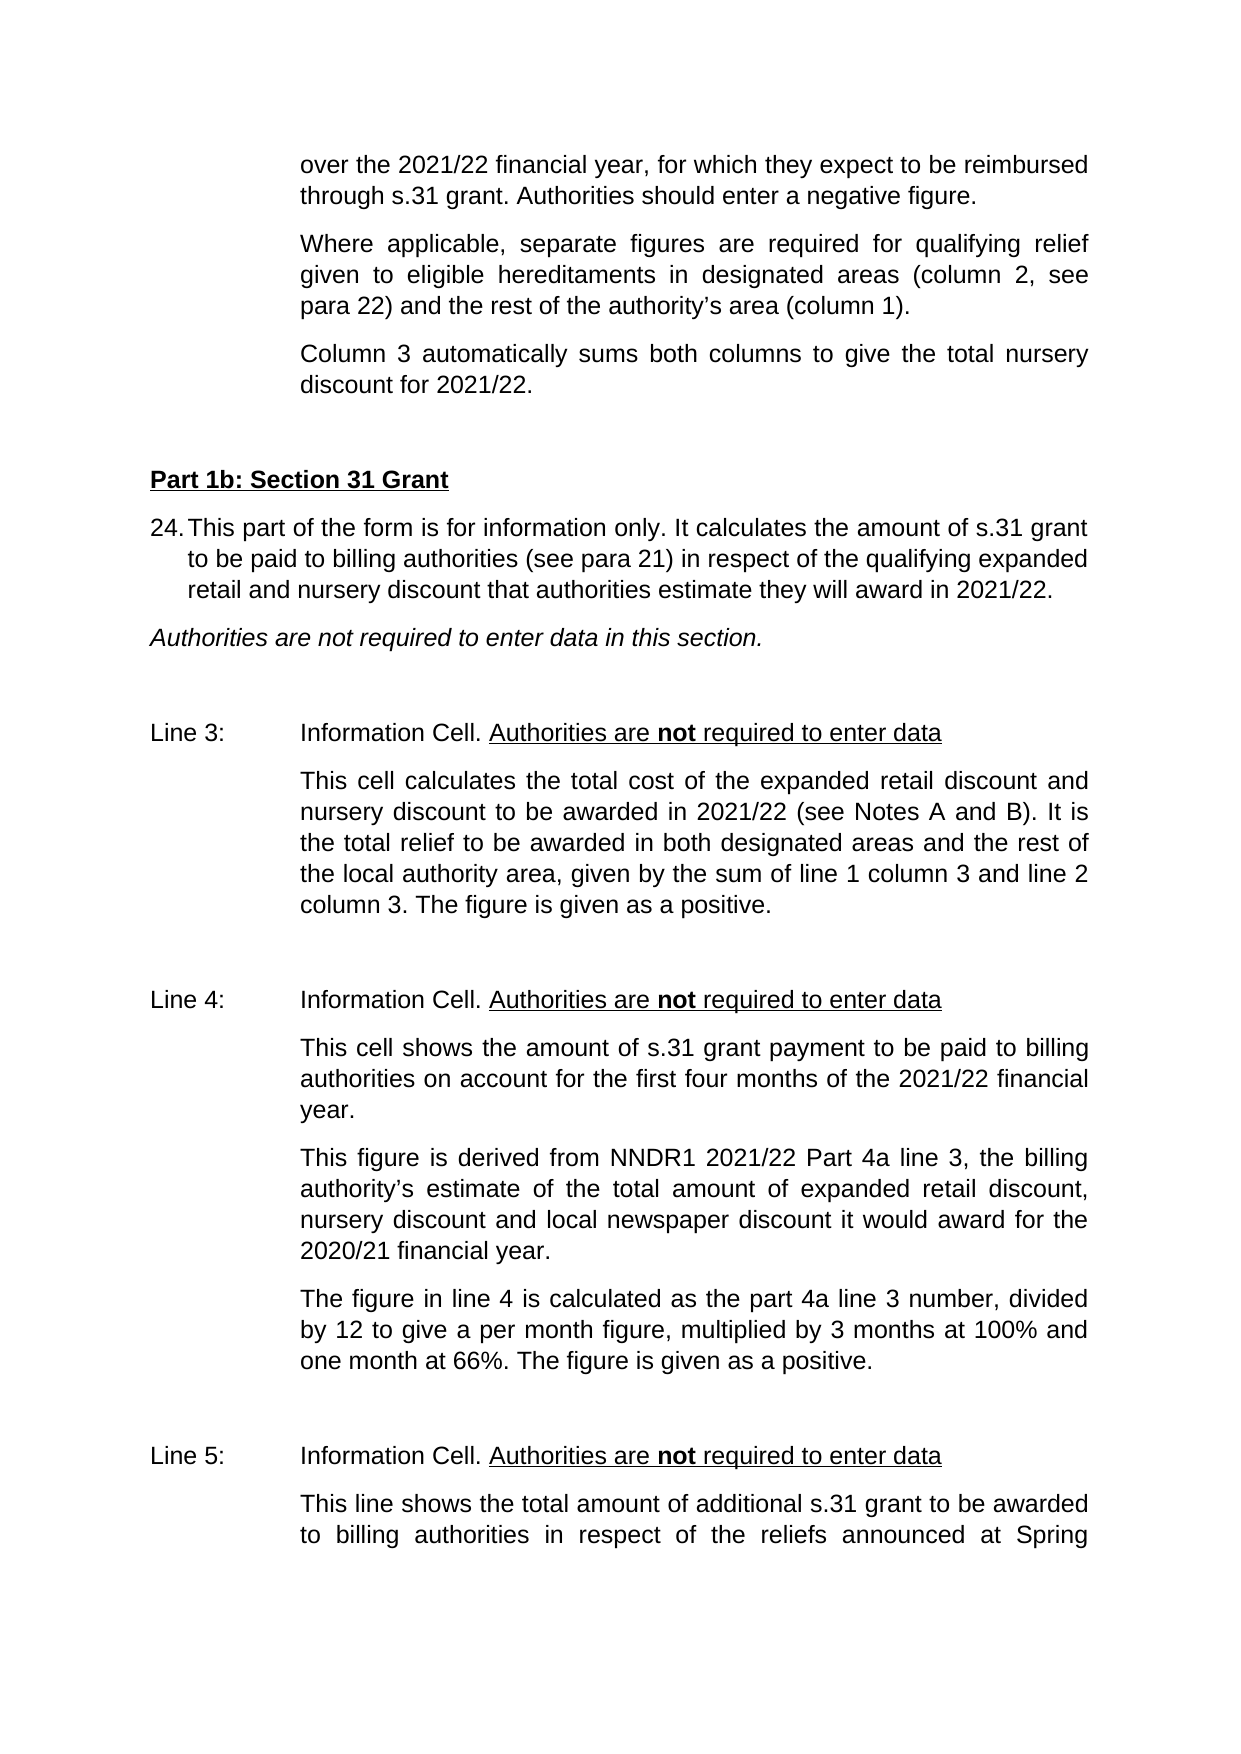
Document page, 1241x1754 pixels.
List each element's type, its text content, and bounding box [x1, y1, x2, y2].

text This cell calculates the total cost of the expanded retail discount and nursery discount to be awarded in 2021/22 (see Notes A and B). It is the total relief to be awarded in both designated areas and the rest of the local authority area, given by the sum of line 1 column 3 and line 2 column 3. The figure is given as a positive. [300, 766, 1090, 918]
text Authorities are not required to enter data in this section. [150, 622, 1090, 651]
list This part of the form is for information only. It calculates the amount of s.31 grant to be paid to billing authorities (see para 21) in respect of the qualifying expanded retail and nursery discount that authorities estimate they will award in 2021/22. [150, 513, 1090, 603]
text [300, 1489, 1090, 1548]
text Line 4: Information Cell. Authorities are not required to enter data [150, 985, 1090, 1014]
text Column 3 automatically sums both columns to give the total nursery discount for 2021/22. [150, 338, 1090, 398]
text Where applicable, separate figures are required for qualifying relief given to eligible hereditaments in designated areas (column 2, see para 22) and the rest of the authority’s area (column 1). [300, 229, 1090, 319]
text Line 3: Information Cell. Authorities are not required to enter data [150, 718, 1090, 747]
text This figure is derived from NNDR1 2021/22 Part 4a line 3, the billing authority’s estimate of the total amount of expanded retail discount, nursery discount and local newspaper discount it would award for the 2020/21 financial year. [300, 1143, 1090, 1264]
text This cell shows the amount of s.31 grant payment to be paid to billing authorities on account for the first four months of the 2021/22 financial year. [300, 1033, 1090, 1124]
text Part 1b: Section 31 Grant [150, 465, 1090, 494]
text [300, 150, 1090, 210]
text Line 5: Information Cell. Authorities are not required to enter data [150, 1441, 1090, 1470]
text The figure in line 4 is calculated as the part 4a line 3 number, divided by 12 to give a per month figure, multiplied by 3 months at 100% and one month at 66%. The figure is given as a positive. [300, 1283, 1090, 1374]
